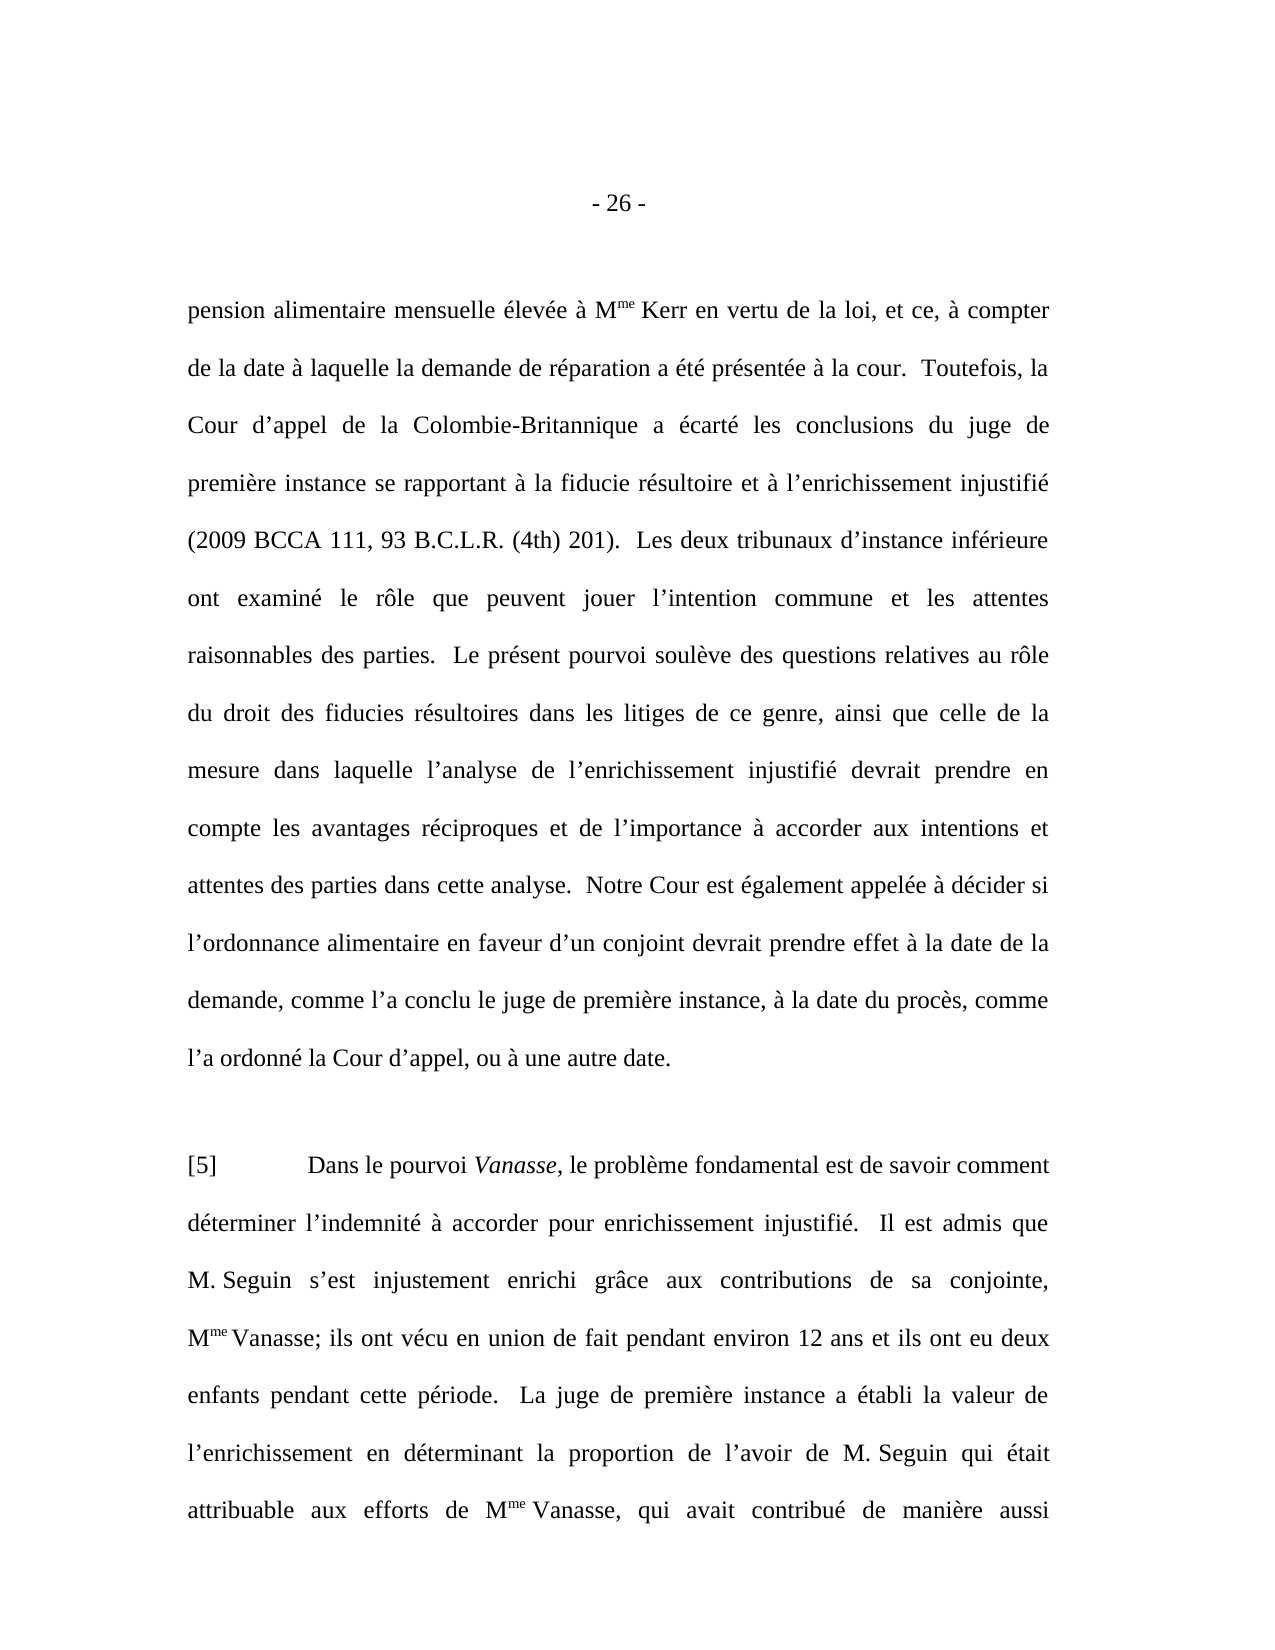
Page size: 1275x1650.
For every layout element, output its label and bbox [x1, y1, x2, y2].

text [187, 295, 1050, 1072]
text [187, 1150, 1050, 1524]
